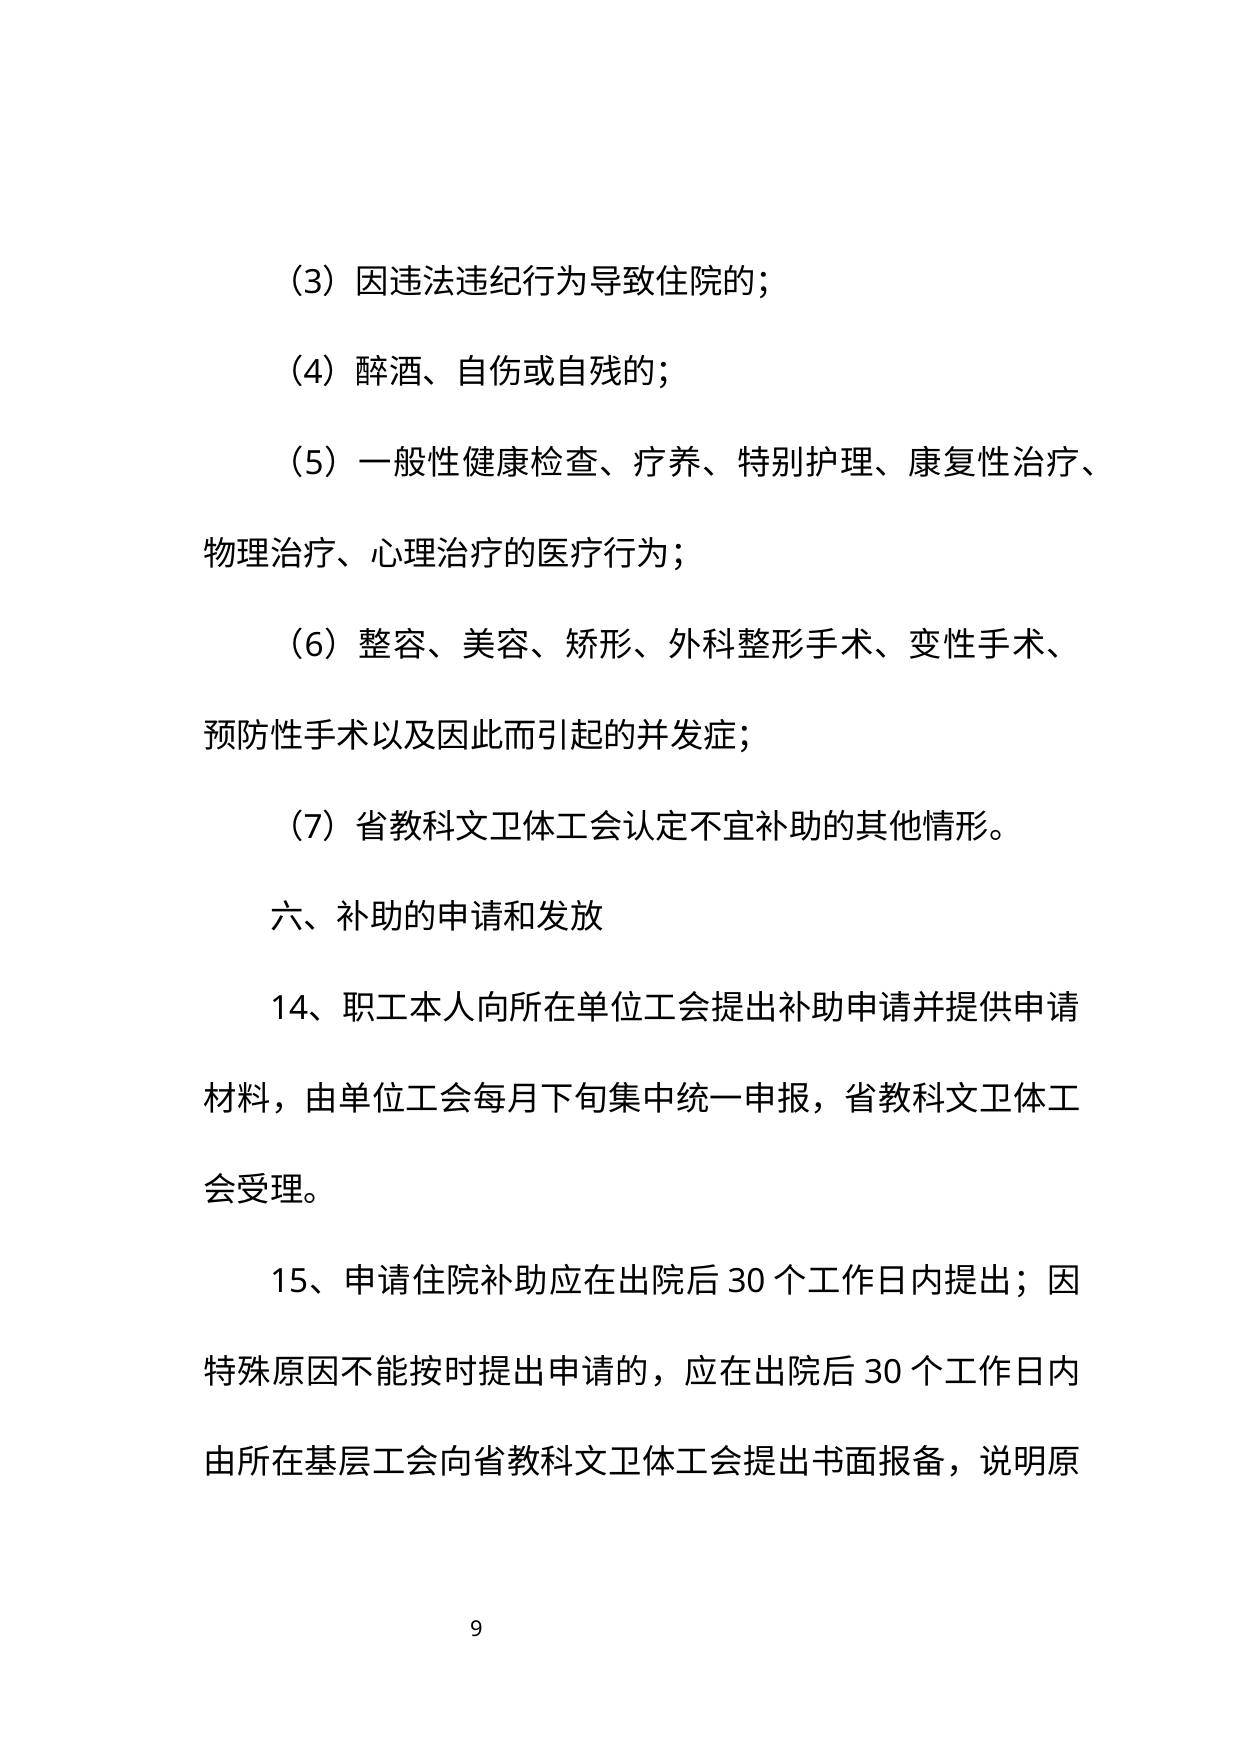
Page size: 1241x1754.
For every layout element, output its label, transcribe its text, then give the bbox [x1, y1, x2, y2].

text （7）省教科文卫体工会认定不宜补助的其他情形。 [203, 778, 1081, 869]
text （5）一般性健康检查、疗养、特别护理、康复性治疗、物理治疗、心理治疗的医疗行为； [203, 415, 1081, 597]
text 六、补助的申请和发放 [203, 869, 1081, 960]
text （3）因违法违纪行为导致住院的； [203, 233, 1081, 324]
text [203, 1232, 1081, 1505]
text 14、职工本人向所在单位工会提出补助申请并提供申请材料，由单位工会每月下旬集中统一申报，省教科文卫体工会受理。 [203, 960, 1081, 1232]
text （4）醉酒、自伤或自残的； [203, 324, 1081, 415]
text （6）整容、美容、矫形、外科整形手术、变性手术、预防性手术以及因此而引起的并发症； [203, 597, 1081, 778]
